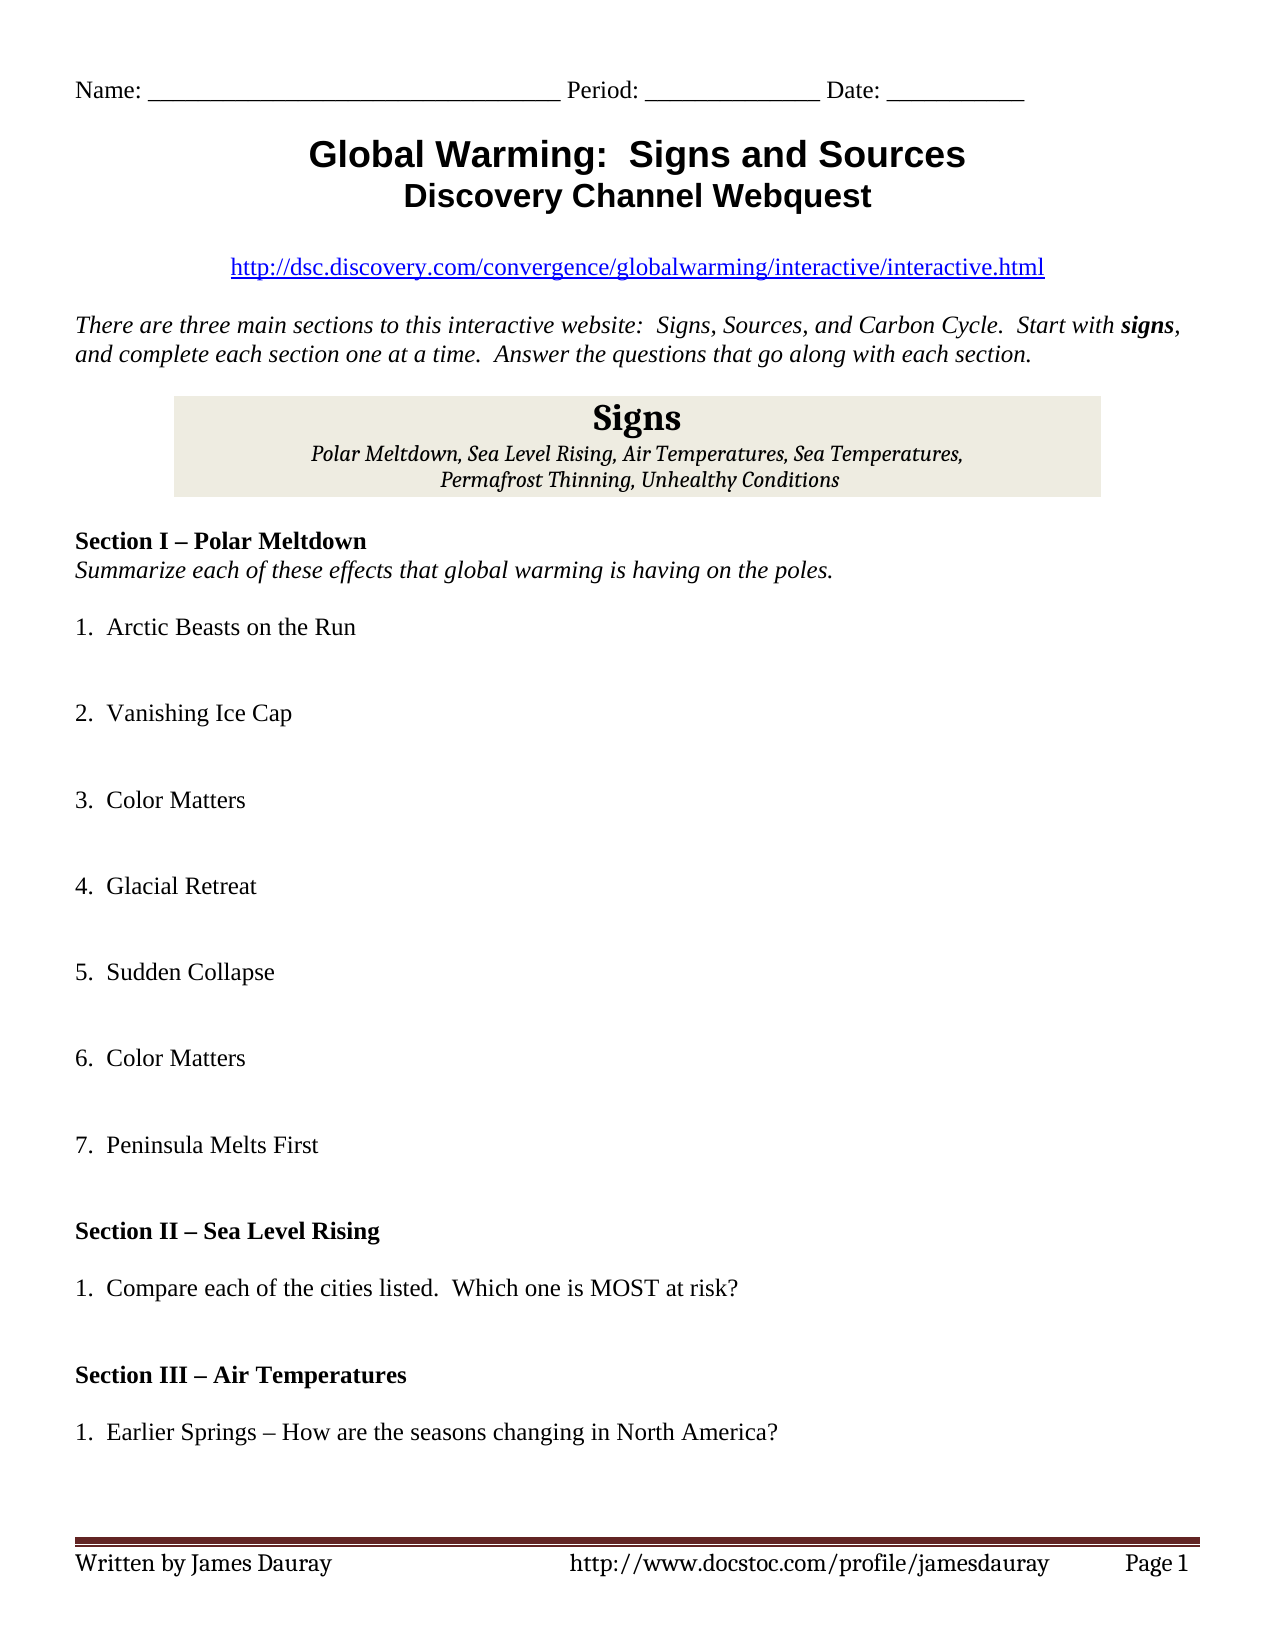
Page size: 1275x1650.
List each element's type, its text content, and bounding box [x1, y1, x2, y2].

text Summarize each of these effects that global warming is having on the poles. [75, 555, 1200, 583]
text 3. Color Matters [75, 785, 1200, 813]
text Section III – Air Temperatures [75, 1360, 1200, 1388]
text Global Warming: Signs and Sources [75, 132, 1200, 176]
text 2. Vanishing Ice Cap [75, 698, 1200, 727]
text 1. Compare each of the cities listed. Which one is MOST at risk? [75, 1273, 1200, 1302]
text 6. Color Matters [75, 1043, 1200, 1072]
text There are three main sections to this interactive website: Signs, Sources, and Carbon Cycle. Start with signs, and complete each section one at a time. Answer the questions that go along with each section. [75, 310, 1200, 367]
text 5. Sudden Collapse [75, 957, 1200, 986]
text Section I – Polar Meltdown [75, 526, 1200, 555]
text 1. Arctic Beasts on the Run [75, 612, 1200, 641]
table_header Signs [174, 396, 1101, 441]
text http://dsc.discovery.com/convergence/globalwarming/interactive/interactive.html [75, 252, 1200, 281]
text Section II – Sea Level Rising [75, 1216, 1200, 1245]
text 4. Glacial Retreat [75, 871, 1200, 900]
text Discovery Channel Webquest [75, 176, 1200, 214]
table_cell Polar Meltdown, Sea Level Rising, Air Temperatures, Sea Temperatures, Permafrost Thinning, Unhealthy Conditions [174, 441, 1101, 497]
text 1. Earlier Springs – How are the seasons changing in North America? [75, 1417, 1200, 1446]
text 7. Peninsula Melts First [75, 1130, 1200, 1158]
